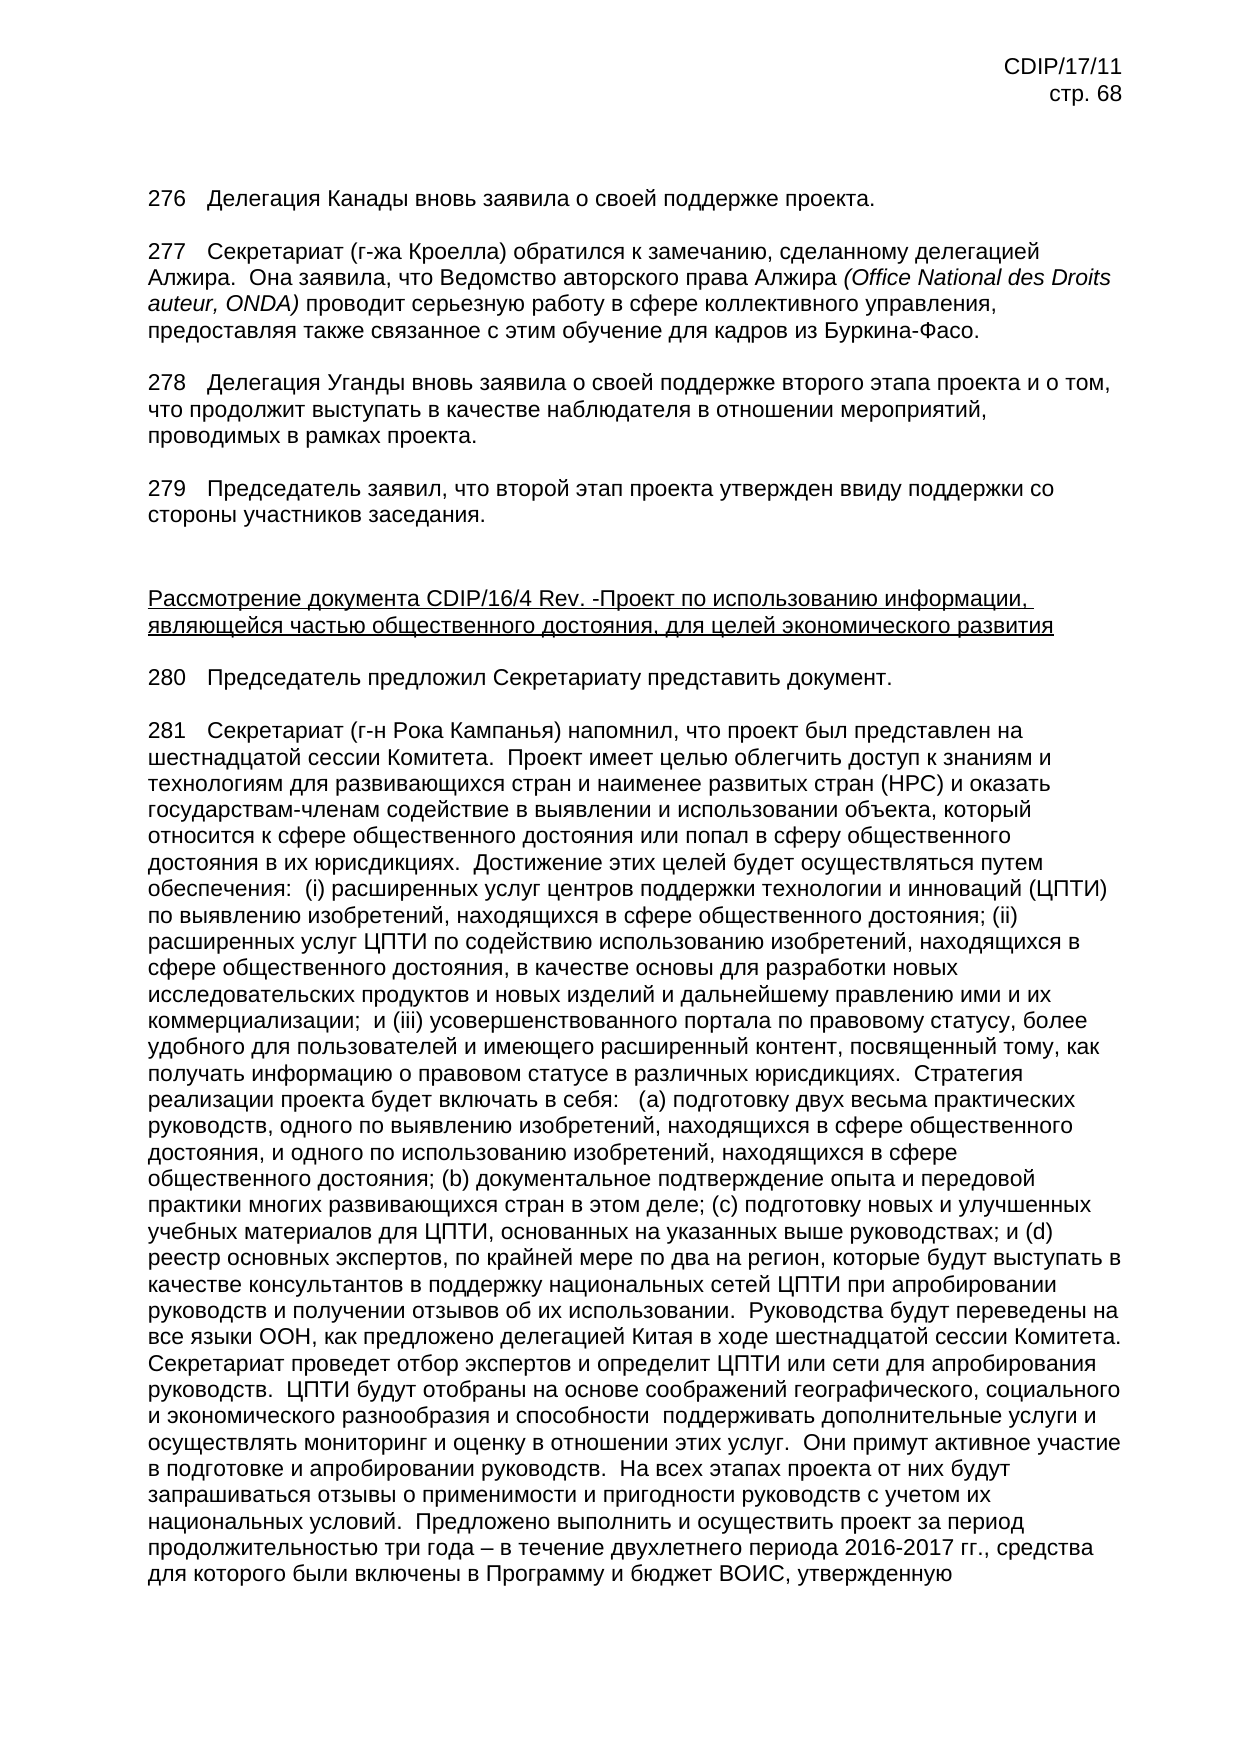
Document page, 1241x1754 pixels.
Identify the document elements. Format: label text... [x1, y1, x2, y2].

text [148, 717, 1122, 1587]
text Рассмотрение документа CDIP/16/4 Rev. -Проект по использованию информации, являющейся частью общественного достояния, для целей экономического развития [148, 585, 1122, 638]
text Делегация Уганды вновь заявила о своей поддержке второго этапа проекта и о том, что продолжит выступать в качестве наблюдателя в отношении мероприятий, проводимых в рамках проекта. [148, 369, 1122, 448]
text Делегация Канады вновь заявила о своей поддержке проекта. [148, 185, 1122, 211]
text Председатель предложил Секретариату представить документ. [148, 664, 1122, 691]
list Председатель заявил, что второй этап проекта утвержден ввиду поддержки со стороны участников заседания. [148, 475, 1122, 527]
text Секретариат (г-жа Кроелла) обратился к замечанию, сделанному делегацией Алжира. Она заявила, что Ведомство авторского права Алжира (Office National des Droits auteur, ONDA) проводит серьезную работу в сфере коллективного управления, предоставляя также связанное с этим обучение для кадров из Буркина-Фасо. [148, 238, 1122, 343]
